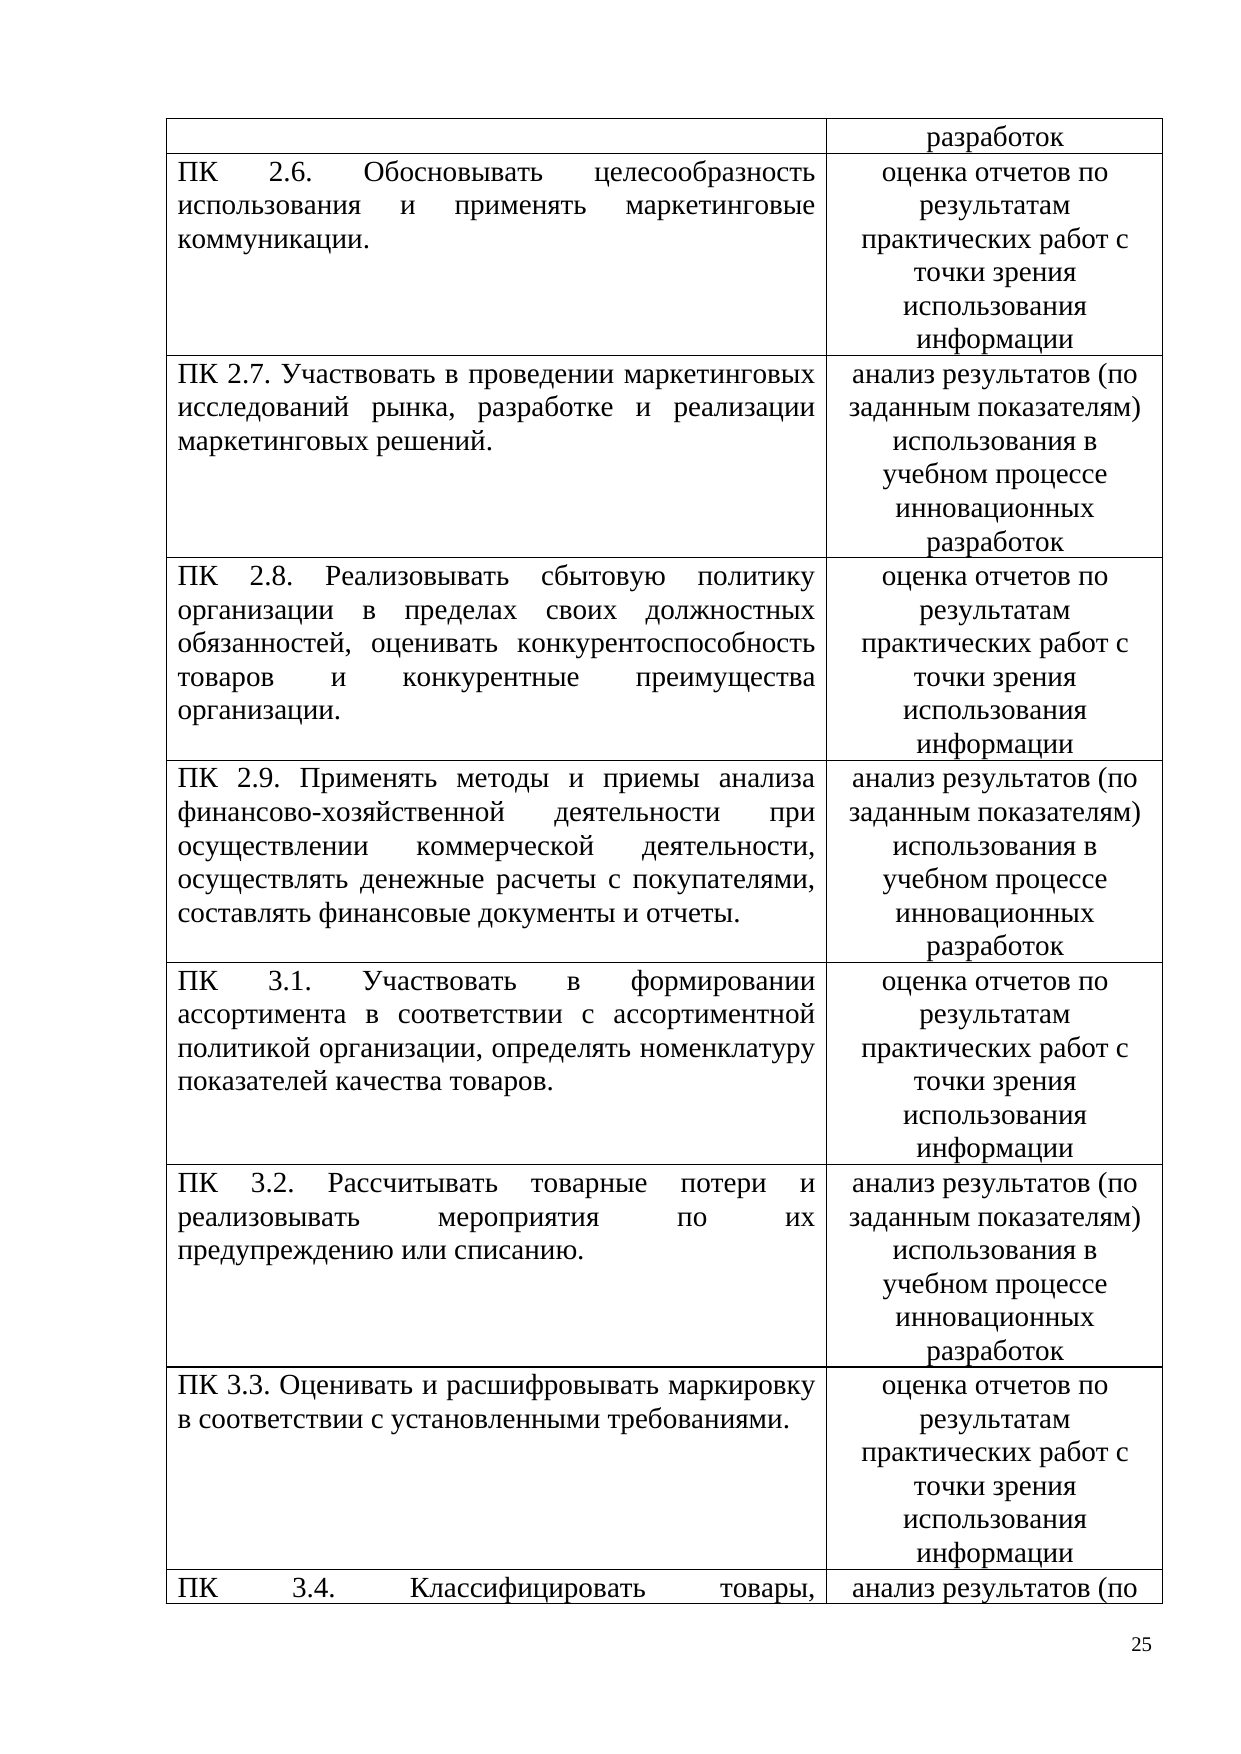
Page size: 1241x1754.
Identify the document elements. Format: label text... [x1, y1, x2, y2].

table_cell ПК 2.6. Обосновывать целесообразность использования и применять маркетинговые коммуникации. [167, 154, 826, 355]
table_cell ПК 3.1. Участвовать в формировании ассортимента в соответствии с ассортиментной политикой организации, определять номенклатуру показателей качества товаров. [167, 963, 826, 1164]
table_cell ПК 2.7. Участвовать в проведении маркетинговых исследований рынка, разработке и реализации маркетинговых решений. [167, 356, 826, 557]
table_cell оценка отчетов по результатам практических работ с точки зрения использования информации [827, 558, 1162, 759]
table_cell ПК 3.2. Рассчитывать товарные потери и реализовывать мероприятия по их предупреждению или списанию. [167, 1165, 826, 1366]
table_cell оценка отчетов по результатам практических работ с точки зрения использования информации [827, 154, 1162, 355]
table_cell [827, 1570, 1162, 1603]
table_cell анализ результатов (по заданным показателям) использования в учебном процессе инновационных разработок [827, 356, 1162, 557]
table_cell ПК 2.9. Применять методы и приемы анализа финансово-хозяйственной деятельности при осуществлении коммерческой деятельности, осуществлять денежные расчеты с покупателями, составлять финансовые документы и отчеты. [167, 761, 826, 962]
table_cell оценка отчетов по результатам практических работ с точки зрения использования информации [827, 1368, 1162, 1569]
table_cell ПК 2.8. Реализовывать сбытовую политику организации в пределах своих должностных обязанностей, оценивать конкурентоспособность товаров и конкурентные преимущества организации. [167, 558, 826, 759]
table_cell оценка отчетов по результатам практических работ с точки зрения использования информации [827, 963, 1162, 1164]
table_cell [167, 1570, 826, 1603]
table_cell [827, 119, 1162, 153]
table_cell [167, 119, 826, 153]
table_cell анализ результатов (по заданным показателям) использования в учебном процессе инновационных разработок [827, 1165, 1162, 1366]
table_cell анализ результатов (по заданным показателям) использования в учебном процессе инновационных разработок [827, 761, 1162, 962]
table_cell ПК 3.3. Оценивать и расшифровывать маркировку в соответствии с установленными требованиями. [167, 1368, 826, 1569]
